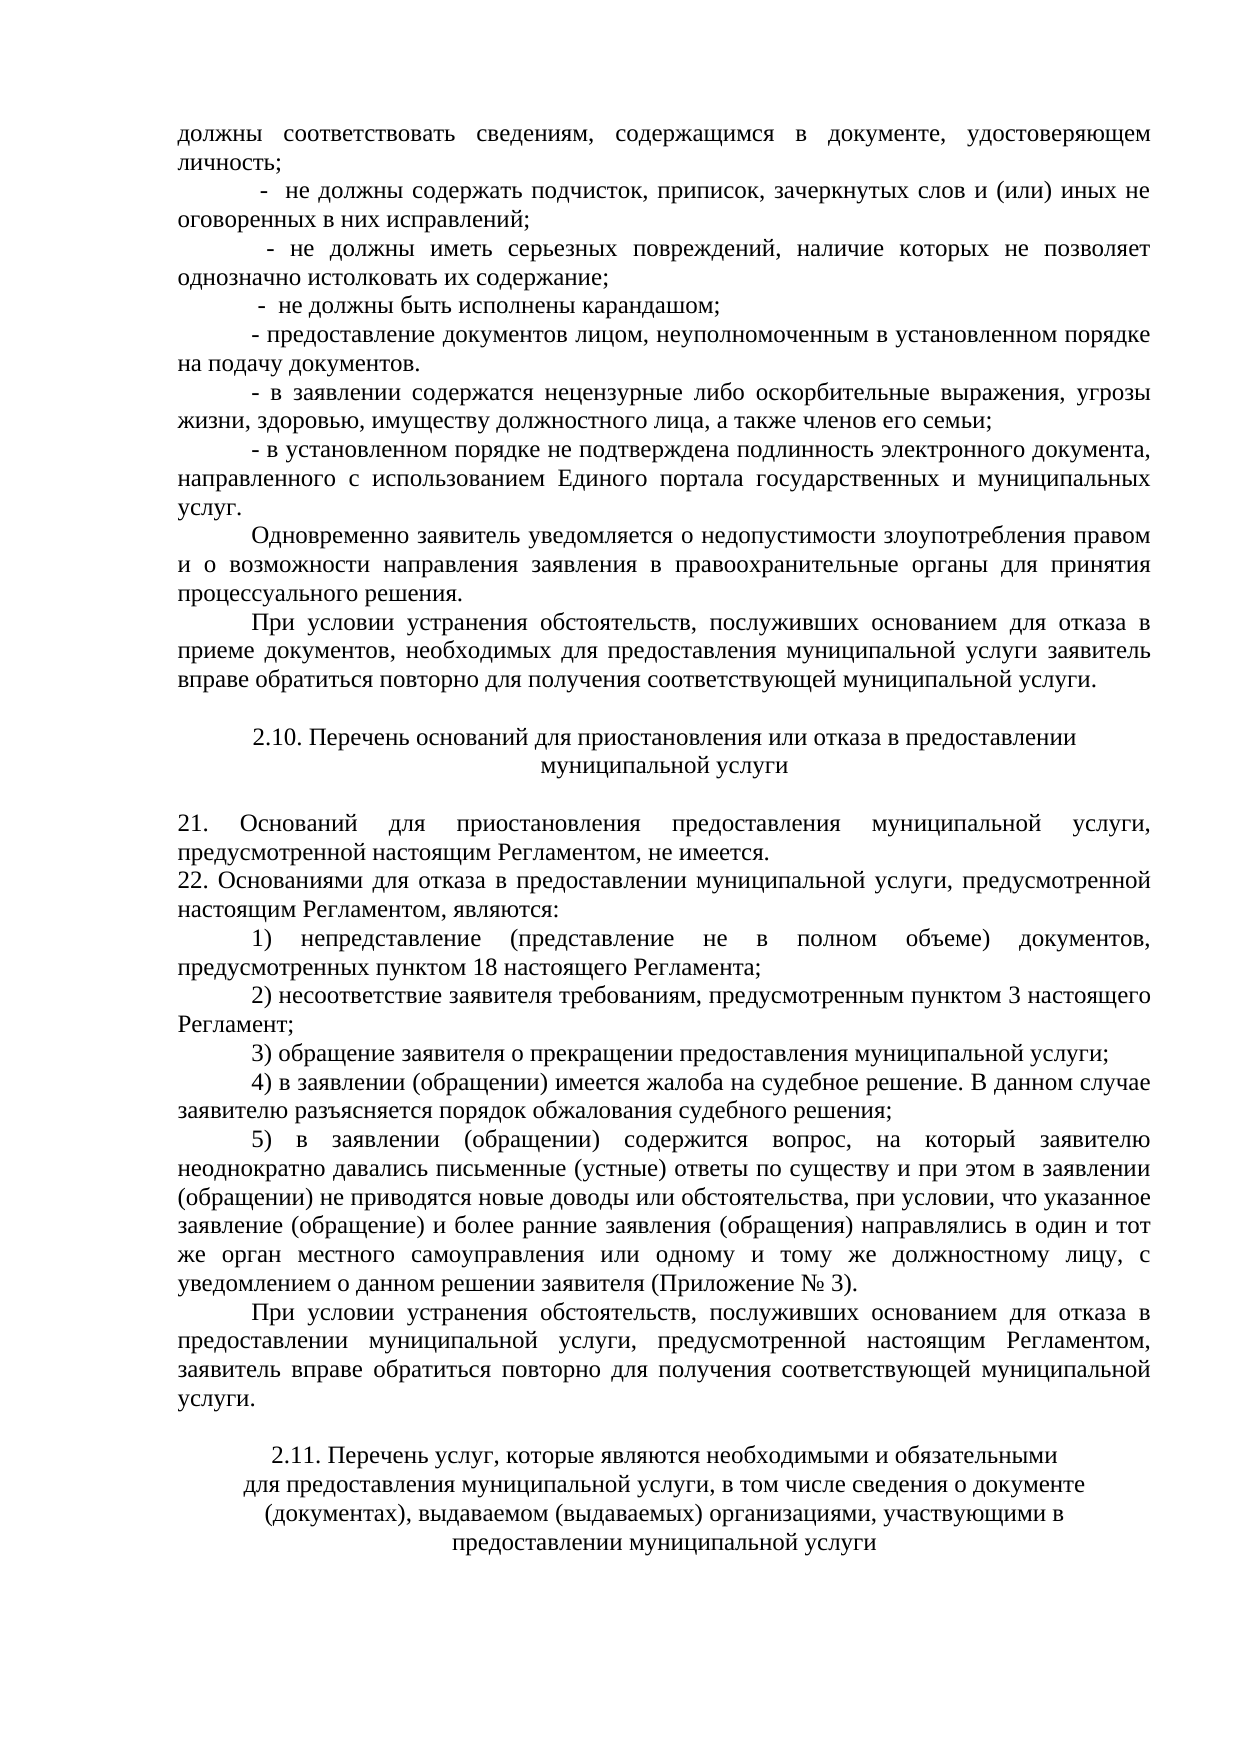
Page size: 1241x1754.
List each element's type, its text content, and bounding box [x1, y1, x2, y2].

text При условии устранения обстоятельств, послуживших основанием для отказа в приеме документов, необходимых для предоставления муниципальной услуги заявитель вправе обратиться повторно для получения соответствующей муниципальной услуги. [177, 607, 1152, 693]
text для предоставления муниципальной услуги, в том числе сведения о документе (документах), выдаваемом (выдаваемых) организациями, участвующими в предоставлении муниципальной услуги [177, 1469, 1152, 1556]
text - предоставление документов лицом, неуполномоченным в установленном порядке на подачу документов. [177, 319, 1152, 377]
text 2.11. Перечень услуг, которые являются необходимыми и обязательными [177, 1441, 1152, 1469]
text 3) обращение заявителя о прекращении предоставления муниципальной услуги; [177, 1038, 1152, 1067]
text - не должны быть исполнены карандашом; [177, 291, 1152, 319]
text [177, 118, 1152, 176]
text 4) в заявлении (обращении) имеется жалоба на судебное решение. В данном случае заявителю разъясняется порядок обжалования судебного решения; [177, 1067, 1152, 1124]
text 21. Оснований для приостановления предоставления муниципальной услуги, предусмотренной настоящим Регламентом, не имеется. [177, 808, 1152, 866]
text - в заявлении содержатся нецензурные либо оскорбительные выражения, угрозы жизни, здоровью, имуществу должностного лица, а также членов его семьи; [177, 377, 1152, 434]
text - в установленном порядке не подтверждена подлинность электронного документа, направленного с использованием Единого портала государственных и муниципальных услуг. [177, 434, 1152, 521]
text 5) в заявлении (обращении) содержится вопрос, на который заявителю неоднократно давались письменные (устные) ответы по существу и при этом в заявлении (обращении) не приводятся новые доводы или обстоятельства, при условии, что указанное заявление (обращение) и более ранние заявления (обращения) направлялись в один и тот же орган местного самоуправления или одному и тому же должностному лицу, с уведомлением о данном решении заявителя (Приложение № 3). [177, 1124, 1152, 1297]
text Одновременно заявитель уведомляется о недопустимости злоупотребления правом и о возможности направления заявления в правоохранительные органы для принятия процессуального решения. [177, 521, 1152, 607]
text 1) непредставление (представление не в полном объеме) документов, предусмотренных пунктом 18 настоящего Регламента; [177, 923, 1152, 981]
text 2.10. Перечень оснований для приостановления или отказа в предоставлении муниципальной услуги [177, 722, 1152, 779]
text 2) несоответствие заявителя требованиям, предусмотренным пунктом 3 настоящего Регламент; [177, 981, 1152, 1038]
text - не должны иметь серьезных повреждений, наличие которых не позволяет однозначно истолковать их содержание; [177, 233, 1152, 291]
text - не должны содержать подчисток, приписок, зачеркнутых слов и (или) иных не оговоренных в них исправлений; [177, 176, 1152, 233]
text 22. Основаниями для отказа в предоставлении муниципальной услуги, предусмотренной настоящим Регламентом, являются: [177, 866, 1152, 923]
text При условии устранения обстоятельств, послуживших основанием для отказа в предоставлении муниципальной услуги, предусмотренной настоящим Регламентом, заявитель вправе обратиться повторно для получения соответствующей муниципальной услуги. [177, 1297, 1152, 1412]
